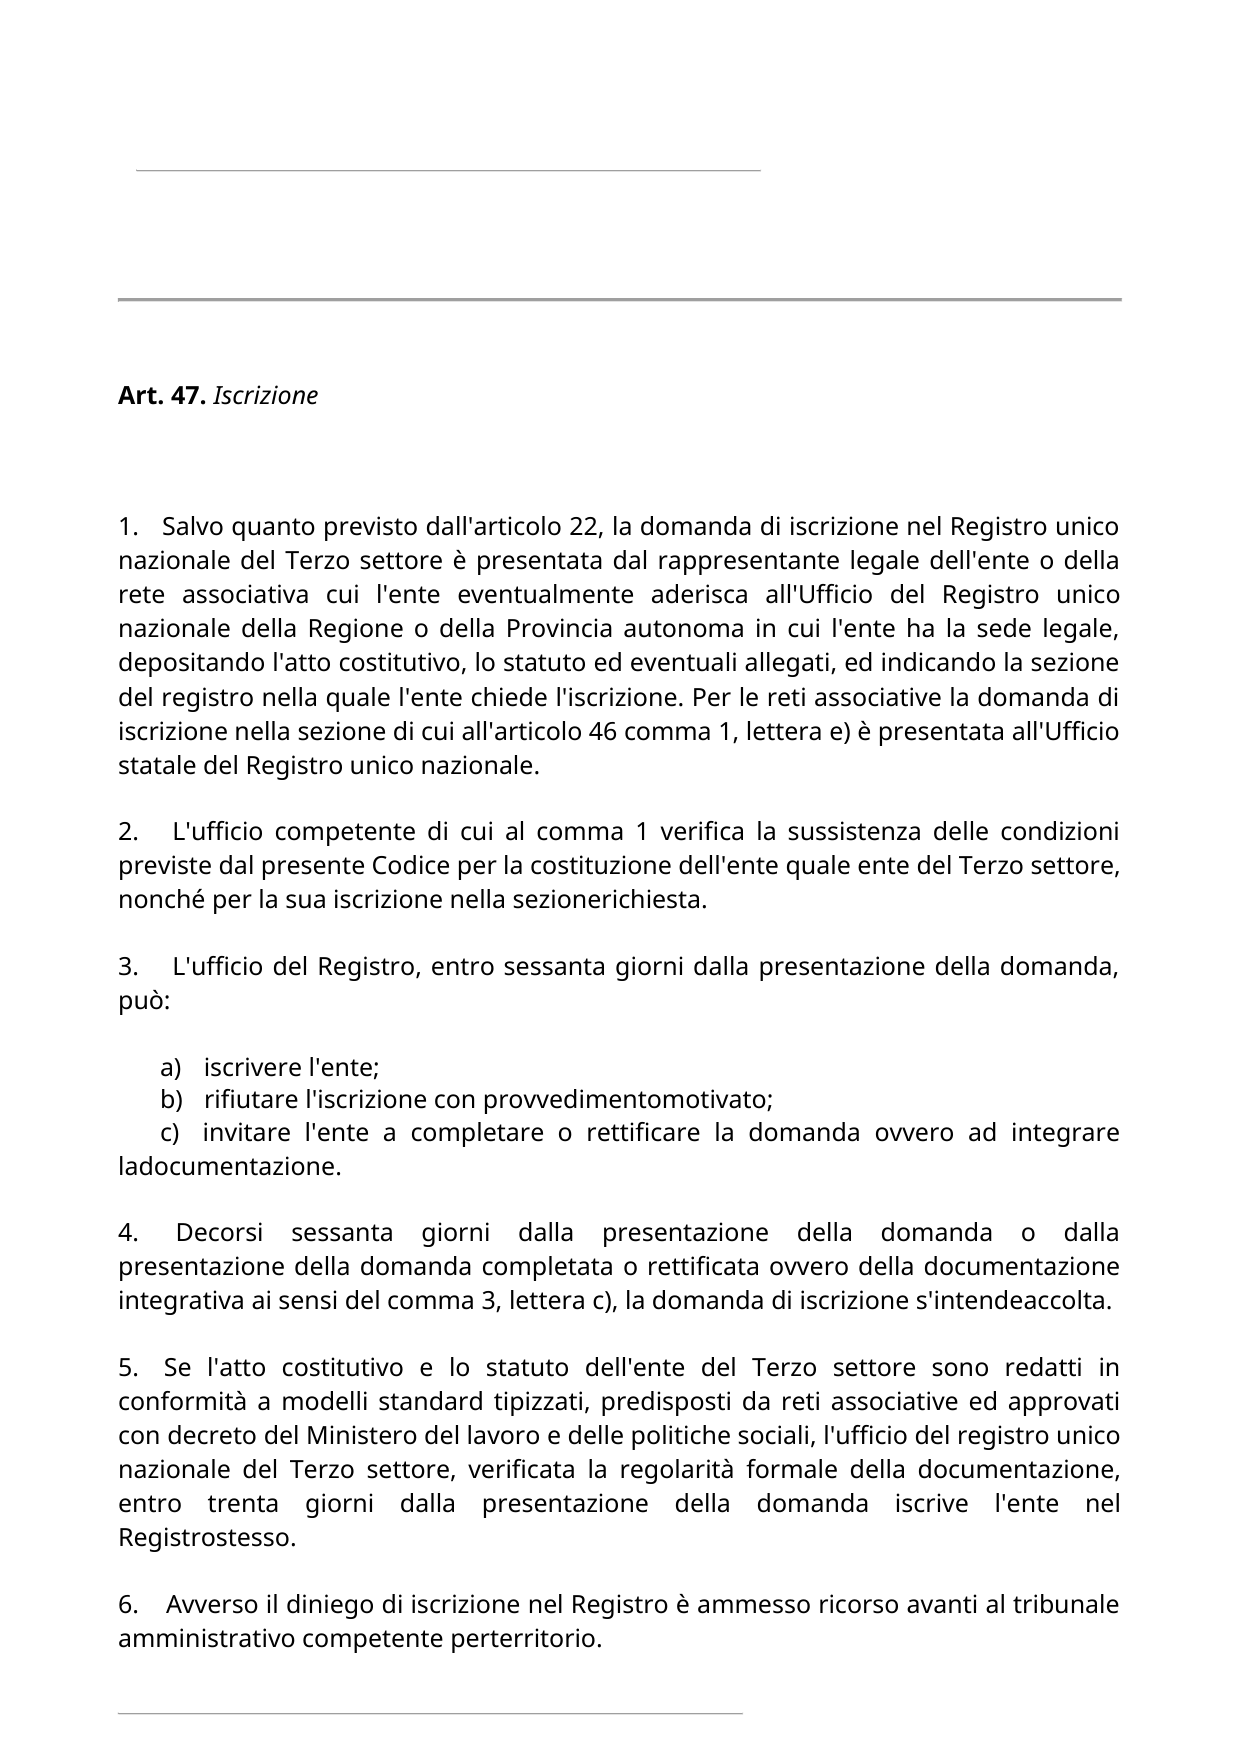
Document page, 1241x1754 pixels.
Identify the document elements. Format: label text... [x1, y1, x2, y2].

list invitare l'ente a completare o rettificare la domanda ovvero ad integrare ladocumentazione. [118, 1114, 1121, 1182]
text Art. 47. Iscrizione [118, 377, 1134, 412]
list Avverso il diniego di iscrizione nel Registro è ammesso ricorso avanti al tribunale amministrativo competente perterritorio. [118, 1587, 1121, 1655]
list Se l'atto costitutivo e lo statuto dell'ente del Terzo settore sono redatti in conformità a modelli standard tipizzati, predisposti da reti associative ed approvati con decreto del Ministero del lavoro e delle politiche sociali, l'ufficio del registro unico nazionale del Terzo settore, verificata la regolarità formale della documentazione, entro trenta giorni dalla presentazione della domanda iscrive l'ente nel Registrostesso. [118, 1350, 1122, 1554]
list rifiutare l'iscrizione con provvedimentomotivato; [160, 1084, 1134, 1114]
list Decorsi sessanta giorni dalla presentazione della domanda o dalla presentazione della domanda completata o rettificata ovvero della documentazione integrativa ai sensi del comma 3, lettera c), la domanda di iscrizione s'intendeaccolta. [118, 1215, 1121, 1317]
list Salvo quanto previsto dall'articolo 22, la domanda di iscrizione nel Registro unico nazionale del Terzo settore è presentata dal rappresentante legale dell'ente o della rete associativa cui l'ente eventualmente aderisca all'Ufficio del Registro unico nazionale della Regione o della Provincia autonoma in cui l'ente ha la sede legale, depositando l'atto costitutivo, lo statuto ed eventuali allegati, ed indicando la sezione del registro nella quale l'ente chiede l'iscrizione. Per le reti associative la domanda di iscrizione nella sezione di cui all'articolo 46 comma 1, lettera e) è presentata all'Ufficio statale del Registro unico nazionale. [118, 509, 1122, 781]
list L'ufficio competente di cui al comma 1 verifica la sussistenza delle condizioni previste dal presente Codice per la costituzione dell'ente quale ente del Terzo settore, nonché per la sua iscrizione nella sezionerichiesta. [118, 814, 1122, 916]
list L'ufficio del Registro, entro sessanta giorni dalla presentazione della domanda, può: [118, 949, 1121, 1017]
list iscrivere l'ente; [160, 1049, 1134, 1084]
